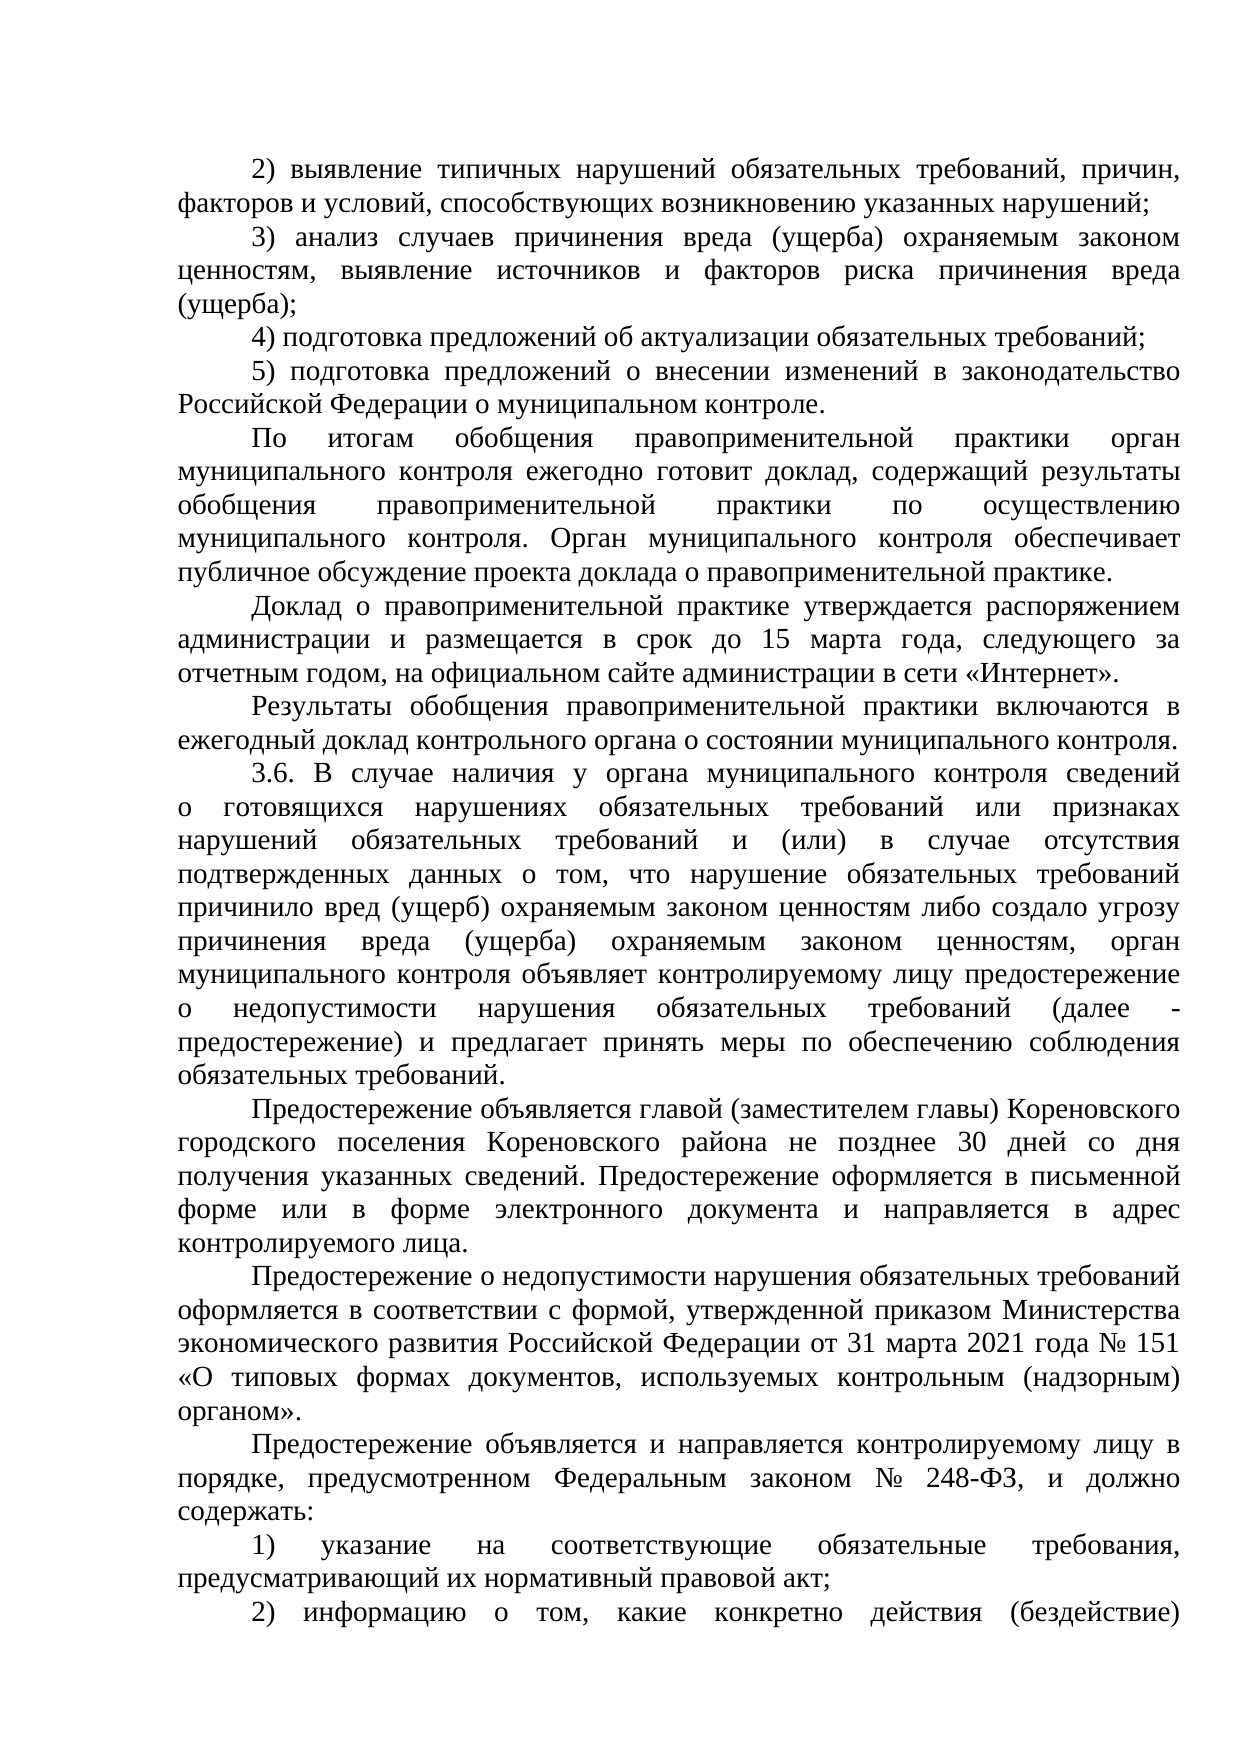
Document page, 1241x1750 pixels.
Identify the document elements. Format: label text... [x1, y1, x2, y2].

title 3) анализ случаев причинения вреда (ущерба) охраняемым законом ценностям, выявление источников и факторов риска причинения вреда (ущерба); [177, 219, 1181, 319]
title По итогам обобщения правоприменительной практики орган муниципального контроля ежегодно готовит доклад, содержащий результаты обобщения правоприменительной практики по осуществлению муниципального контроля. Орган муниципального контроля обеспечивает публичное обсуждение проекта доклада о правоприменительной практике. [177, 420, 1181, 588]
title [177, 1594, 1181, 1627]
title 4) подготовка предложений об актуализации обязательных требований; [177, 319, 1181, 353]
title Предостережение объявляется главой (заместителем главы) Кореновского городского поселения Кореновского района не позднее 30 дней со дня получения указанных сведений. Предостережение оформляется в письменной форме или в форме электронного документа и направляется в адрес контролируемого лица. [177, 1091, 1181, 1258]
title 3.6. В случае наличия у органа муниципального контроля сведений о готовящихся нарушениях обязательных требований или признаках нарушений обязательных требований и (или) в случае отсутствия подтвержденных данных о том, что нарушение обязательных требований причинило вред (ущерб) охраняемым законом ценностям либо создало угрозу причинения вреда (ущерба) охраняемым законом ценностям, орган муниципального контроля объявляет контролируемому лицу предостережение о недопустимости нарушения обязательных требований (далее - предостережение) и предлагает принять меры по обеспечению соблюдения обязательных требований. [177, 755, 1181, 1091]
title Доклад о правоприменительной практике утверждается распоряжением администрации и размещается в срок до 15 марта года, следующего за отчетным годом, на официальном сайте администрации в сети «Интернет». [177, 588, 1181, 688]
title 1) указание на соответствующие обязательные требования, предусматривающий их нормативный правовой акт; [177, 1527, 1181, 1594]
title 2) выявление типичных нарушений обязательных требований, причин, факторов и условий, способствующих возникновению указанных нарушений; [177, 152, 1181, 219]
title 5) подготовка предложений о внесении изменений в законодательство Российской Федерации о муниципальном контроле. [177, 353, 1181, 420]
title Предостережение объявляется и направляется контролируемому лицу в порядке, предусмотренном Федеральным законом № 248-ФЗ, и должно содержать: [177, 1426, 1181, 1527]
title Предостережение о недопустимости нарушения обязательных требований оформляется в соответствии с формой, утвержденной приказом Министерства экономического развития Российской Федерации от 31 марта 2021 года № 151 «О типовых формах документов, используемых контрольным (надзорным) органом». [177, 1258, 1181, 1426]
title Результаты обобщения правоприменительной практики включаются в ежегодный доклад контрольного органа о состоянии муниципального контроля. [177, 688, 1181, 755]
